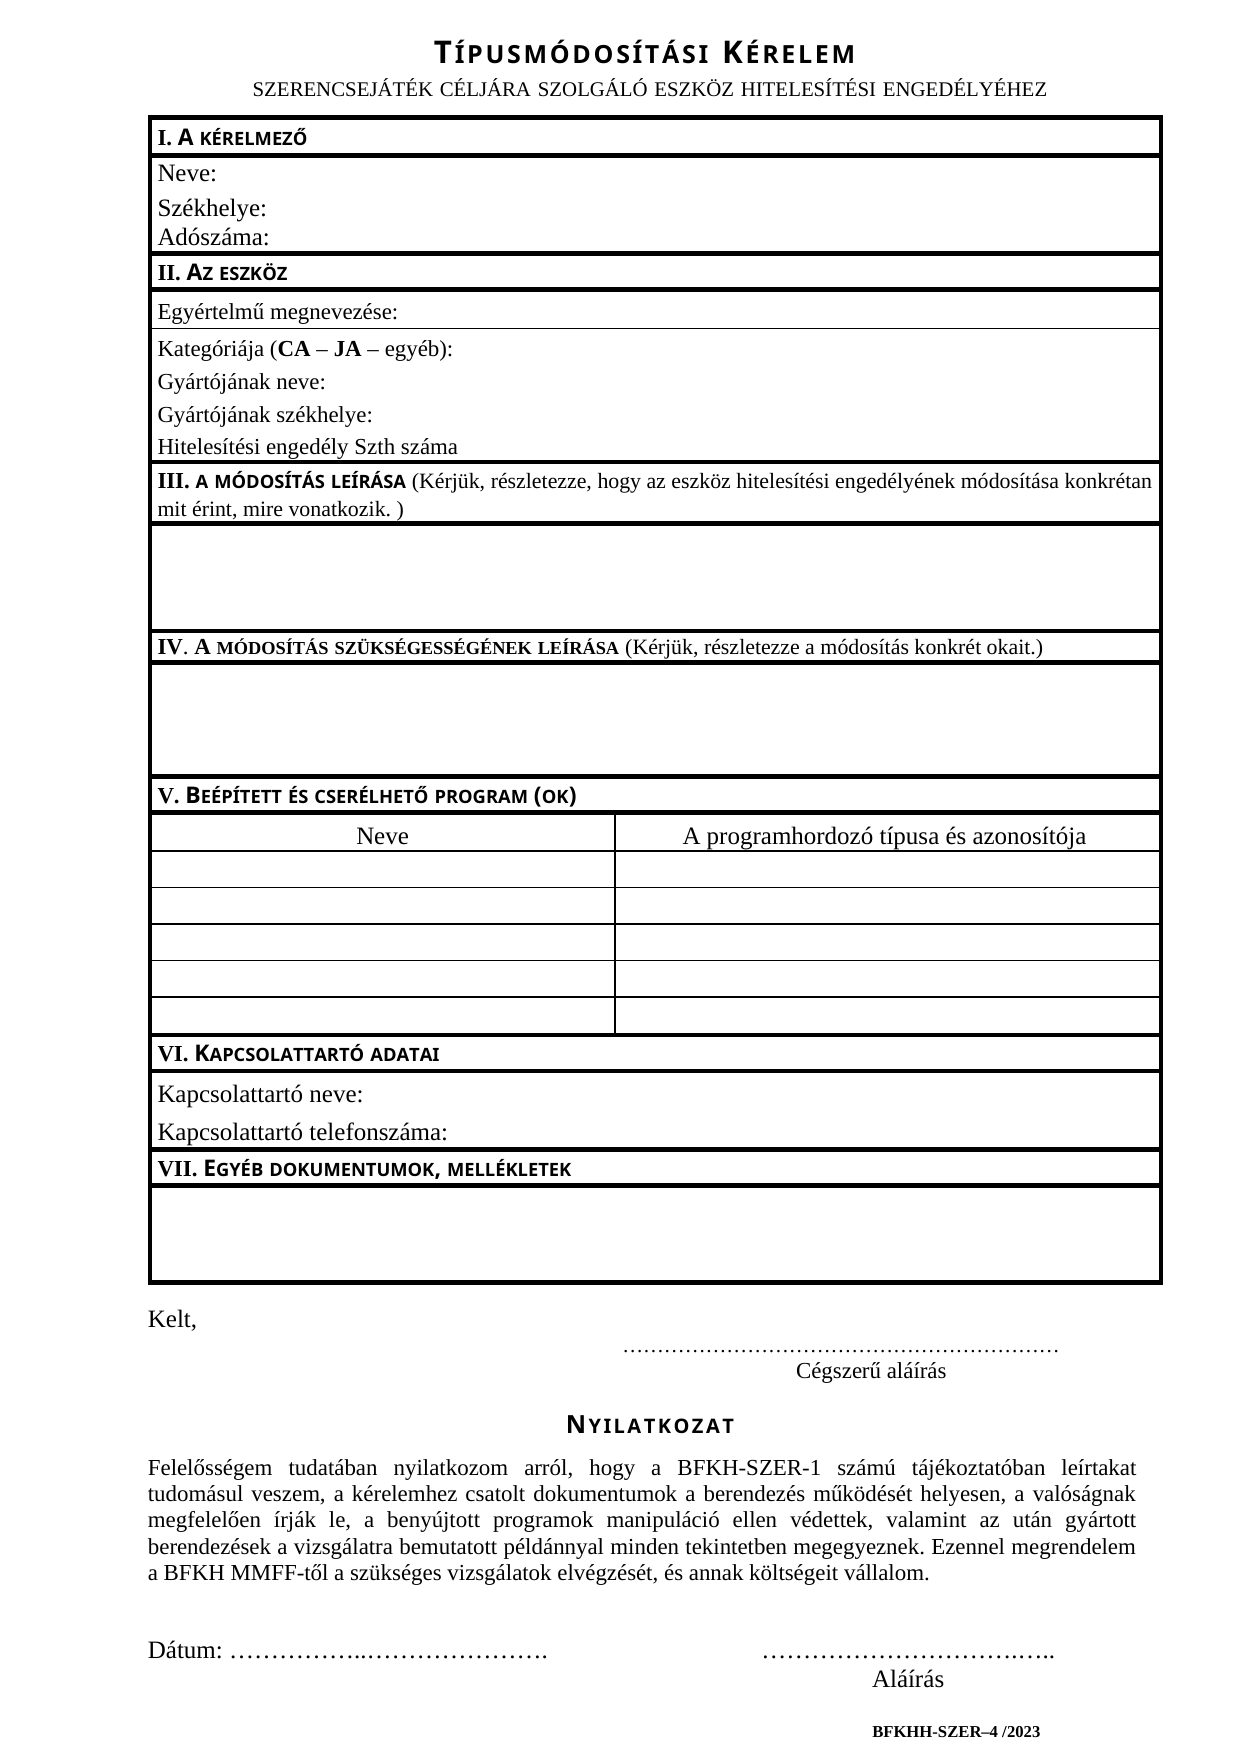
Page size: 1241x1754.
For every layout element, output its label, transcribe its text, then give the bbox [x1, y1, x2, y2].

table_cell Kapcsolattartó neve: [152, 1073, 1159, 1108]
table_header I. A kérelmező [152, 120, 1159, 153]
table_cell [152, 888, 614, 923]
table_cell [152, 1188, 1159, 1280]
text Felelősségem tudatában nyilatkozom arról, hogy a BFKH-SZER-1 számú tájékoztatóban leírtakat tudomásul veszem, a kérelemhez csatolt dokumentumok a berendezés működését helyesen, a valóságnak megfelelően írják le, a benyújtott programok manipuláció ellen védettek, valamint az után gyártott berendezések a vizsgálatra bemutatott példánnyal minden tekintetben megegyeznek. Ezennel megrendelem a BFKH MMFF-től a szükséges vizsgálatok elvégzését, és annak költségeit vállalom. [148, 1454, 1138, 1585]
table_cell Székhelye: Adószáma: [152, 193, 1159, 251]
table_cell VI. Kapcsolattartó adatai [152, 1037, 1159, 1069]
table_cell Egyértelmű megnevezése: [152, 292, 1159, 328]
text Kelt, [148, 1285, 1152, 1333]
table_cell [616, 852, 1159, 886]
table_cell [152, 925, 614, 959]
text Dátum: ……………..…………………. ………………………….….. [148, 1635, 1202, 1664]
table_cell [616, 888, 1159, 923]
table_cell A programhordozó típusa és azonosítója [616, 815, 1159, 850]
table_cell IV. A módosítás szükségességének leírása (Kérjük, részletezze a módosítás konkrét okait.) [152, 633, 1159, 660]
table_cell Kapcsolattartó telefonszáma: [152, 1108, 1159, 1147]
table_cell [616, 925, 1159, 959]
text Típusmódosítási Kérelem szerencsejáték céljára szolgáló eszköz hitelesítési engedélyéhez [148, 29, 1152, 102]
table_cell V. Beépített és cserélhető program (ok) [152, 779, 1159, 810]
text Nyilatkozat [148, 1407, 1152, 1441]
table_cell VII. Egyéb dokumentumok, mellékletek [152, 1152, 1159, 1183]
text Cégszerű aláírás [148, 1357, 1152, 1383]
table_cell Neve [152, 815, 614, 850]
text ……………………………………………………… [148, 1333, 1152, 1357]
table_cell [152, 961, 614, 996]
table_cell Kategóriája (CA – JA – egyéb): [152, 329, 1159, 362]
table_cell [152, 852, 614, 886]
table_cell Gyártójának neve: Gyártójának székhelye: Hitelesítési engedély Szth száma [152, 362, 1159, 459]
text Aláírás [148, 1664, 1152, 1693]
table_cell Neve: [152, 158, 1159, 193]
table_cell [152, 665, 1159, 774]
table_cell II. Az eszköz [152, 256, 1159, 287]
table_cell [152, 998, 614, 1033]
table_cell [152, 526, 1159, 629]
table_cell [616, 961, 1159, 996]
table_cell [616, 998, 1159, 1033]
table_cell III. a módosítás leírása (Kérjük, részletezze, hogy az eszköz hitelesítési engedélyének módosítása konkrétan mit érint, mire vonatkozik. ) [152, 464, 1159, 521]
text BFKHH-SZER–4 /2023 [148, 1722, 1240, 1741]
